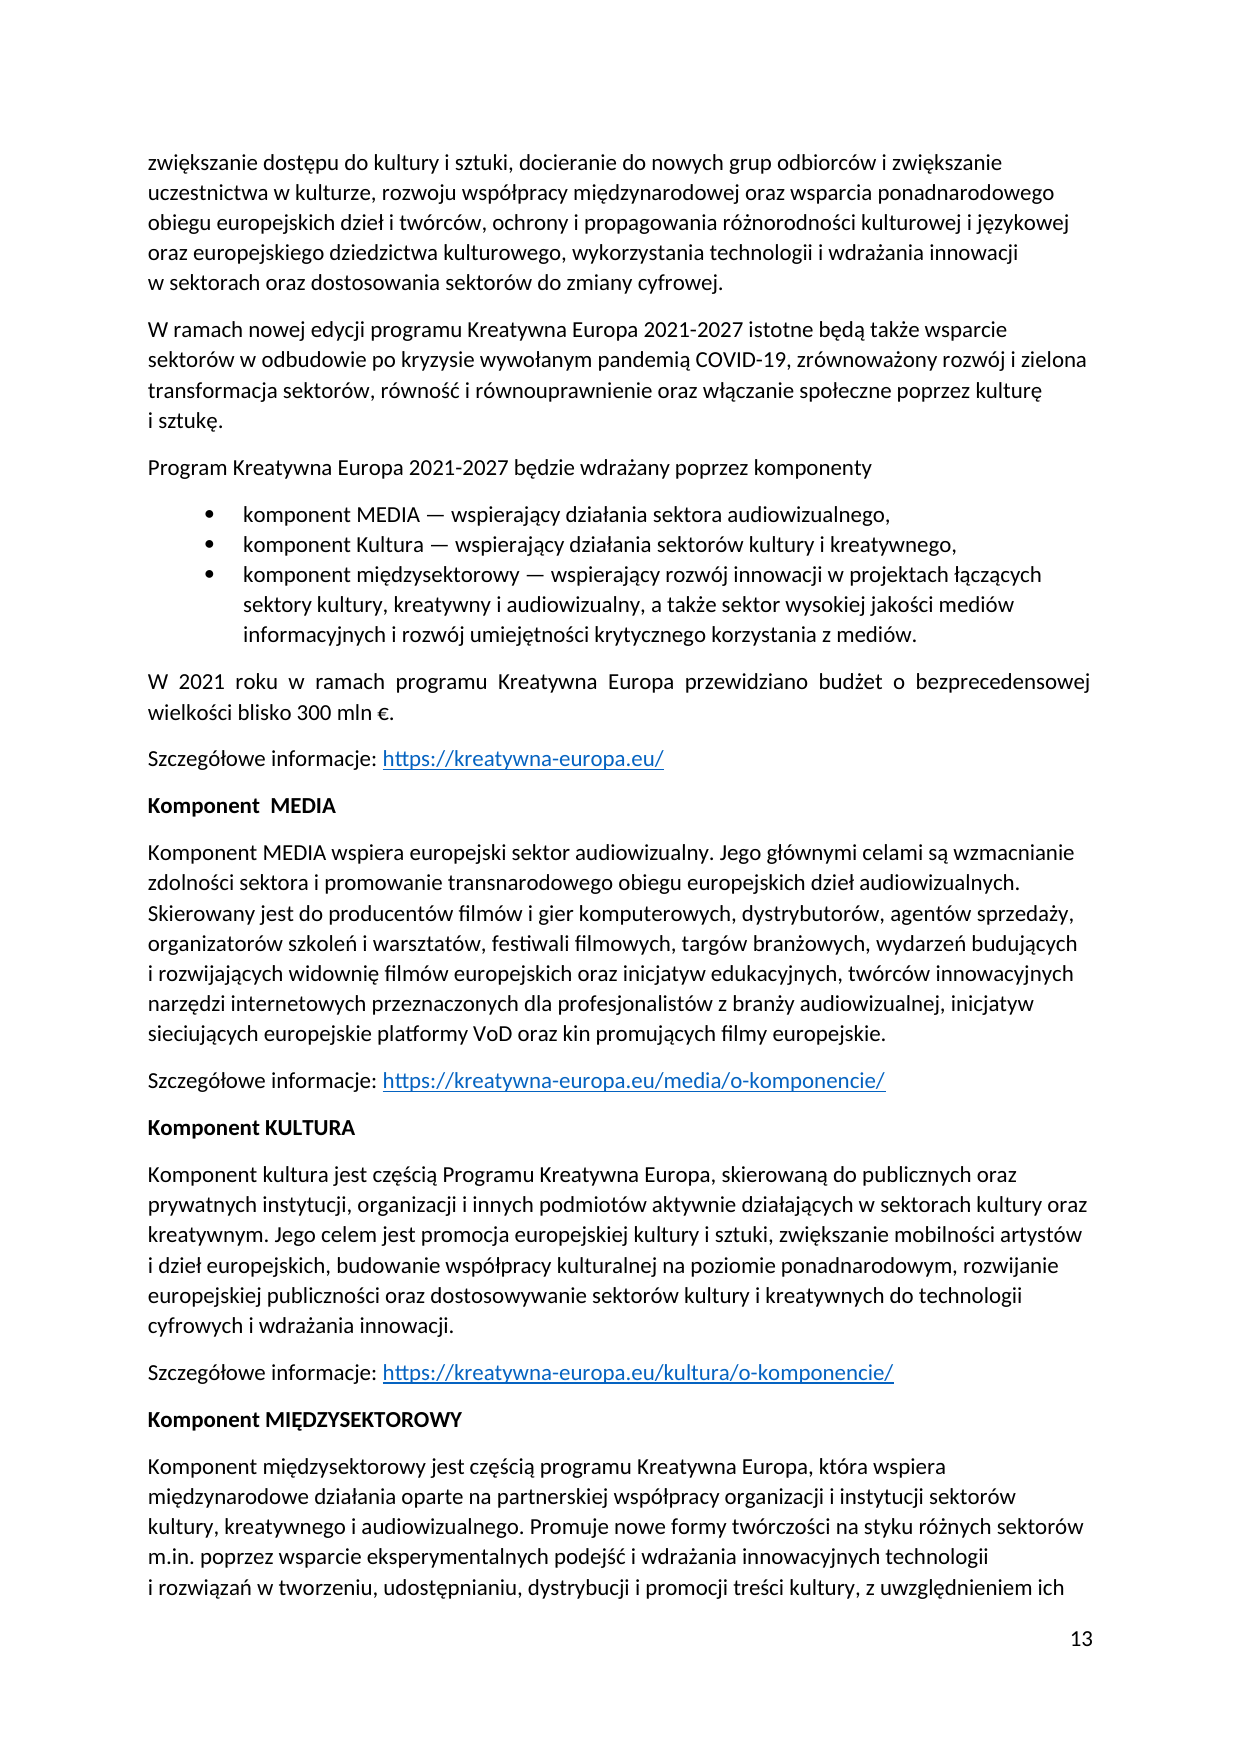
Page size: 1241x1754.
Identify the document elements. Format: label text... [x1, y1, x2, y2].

text Szczegółowe informacje: https://kreatywna-europa.eu/media/o-komponencie/ [148, 1066, 1093, 1094]
text Szczegółowe informacje: https://kreatywna-europa.eu/kultura/o-komponencie/ [148, 1358, 1093, 1386]
text Komponent kultura jest częścią Programu Kreatywna Europa, skierowaną do publicznych oraz prywatnych instytucji, organizacji i innych podmiotów aktywnie działających w sektorach kultury oraz kreatywnym. Jego celem jest promocja europejskiej kultury i sztuki, zwiększanie mobilności artystów i dzieł europejskich, budowanie współpracy kulturalnej na poziomie ponadnarodowym, rozwijanie europejskiej publiczności oraz dostosowywanie sektorów kultury i kreatywnych do technologii cyfrowych i wdrażania innowacji. [148, 1160, 1093, 1339]
list komponent MEDIA — wspierający działania sektora audiowizualnego, [205, 500, 1093, 528]
text W ramach nowej edycji programu Kreatywna Europa 2021-2027 istotne będą także wsparcie sektorów w odbudowie po kryzysie wywołanym pandemią COVID-19, zrównoważony rozwój i zielona transformacja sektorów, równość i równouprawnienie oraz włączanie społeczne poprzez kulturę i sztukę. [148, 315, 1093, 434]
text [148, 1452, 1093, 1601]
list komponent międzysektorowy — wspierający rozwój innowacji w projektach łączących sektory kultury, kreatywny i audiowizualny, a także sektor wysokiej jakości mediów informacyjnych i rozwój umiejętności krytycznego korzystania z mediów. [205, 560, 1093, 648]
text Komponent MIĘDZYSEKTOROWY [148, 1405, 1093, 1433]
text Program Kreatywna Europa 2021-2027 będzie wdrażany poprzez komponenty [148, 453, 1093, 481]
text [148, 148, 1093, 296]
text W 2021 roku w ramach programu Kreatywna Europa przewidziano budżet o bezprecedensowej wielkości blisko 300 mln €. [148, 667, 1093, 726]
text Komponent MEDIA [148, 791, 1093, 819]
list komponent Kultura — wspierający działania sektorów kultury i kreatywnego, [205, 530, 1093, 558]
text Komponent KULTURA [148, 1113, 1093, 1141]
text Komponent MEDIA wspiera europejski sektor audiowizualny. Jego głównymi celami są wzmacnianie zdolności sektora i promowanie transnarodowego obiegu europejskich dzieł audiowizualnych. Skierowany jest do producentów filmów i gier komputerowych, dystrybutorów, agentów sprzedaży, organizatorów szkoleń i warsztatów, festiwali filmowych, targów branżowych, wydarzeń budujących i rozwijających widownię filmów europejskich oraz inicjatyw edukacyjnych, twórców innowacyjnych narzędzi internetowych przeznaczonych dla profesjonalistów z branży audiowizualnej, inicjatyw sieciujących europejskie platformy VoD oraz kin promujących filmy europejskie. [148, 838, 1093, 1047]
text Szczegółowe informacje: https://kreatywna-europa.eu/ [148, 744, 1093, 772]
